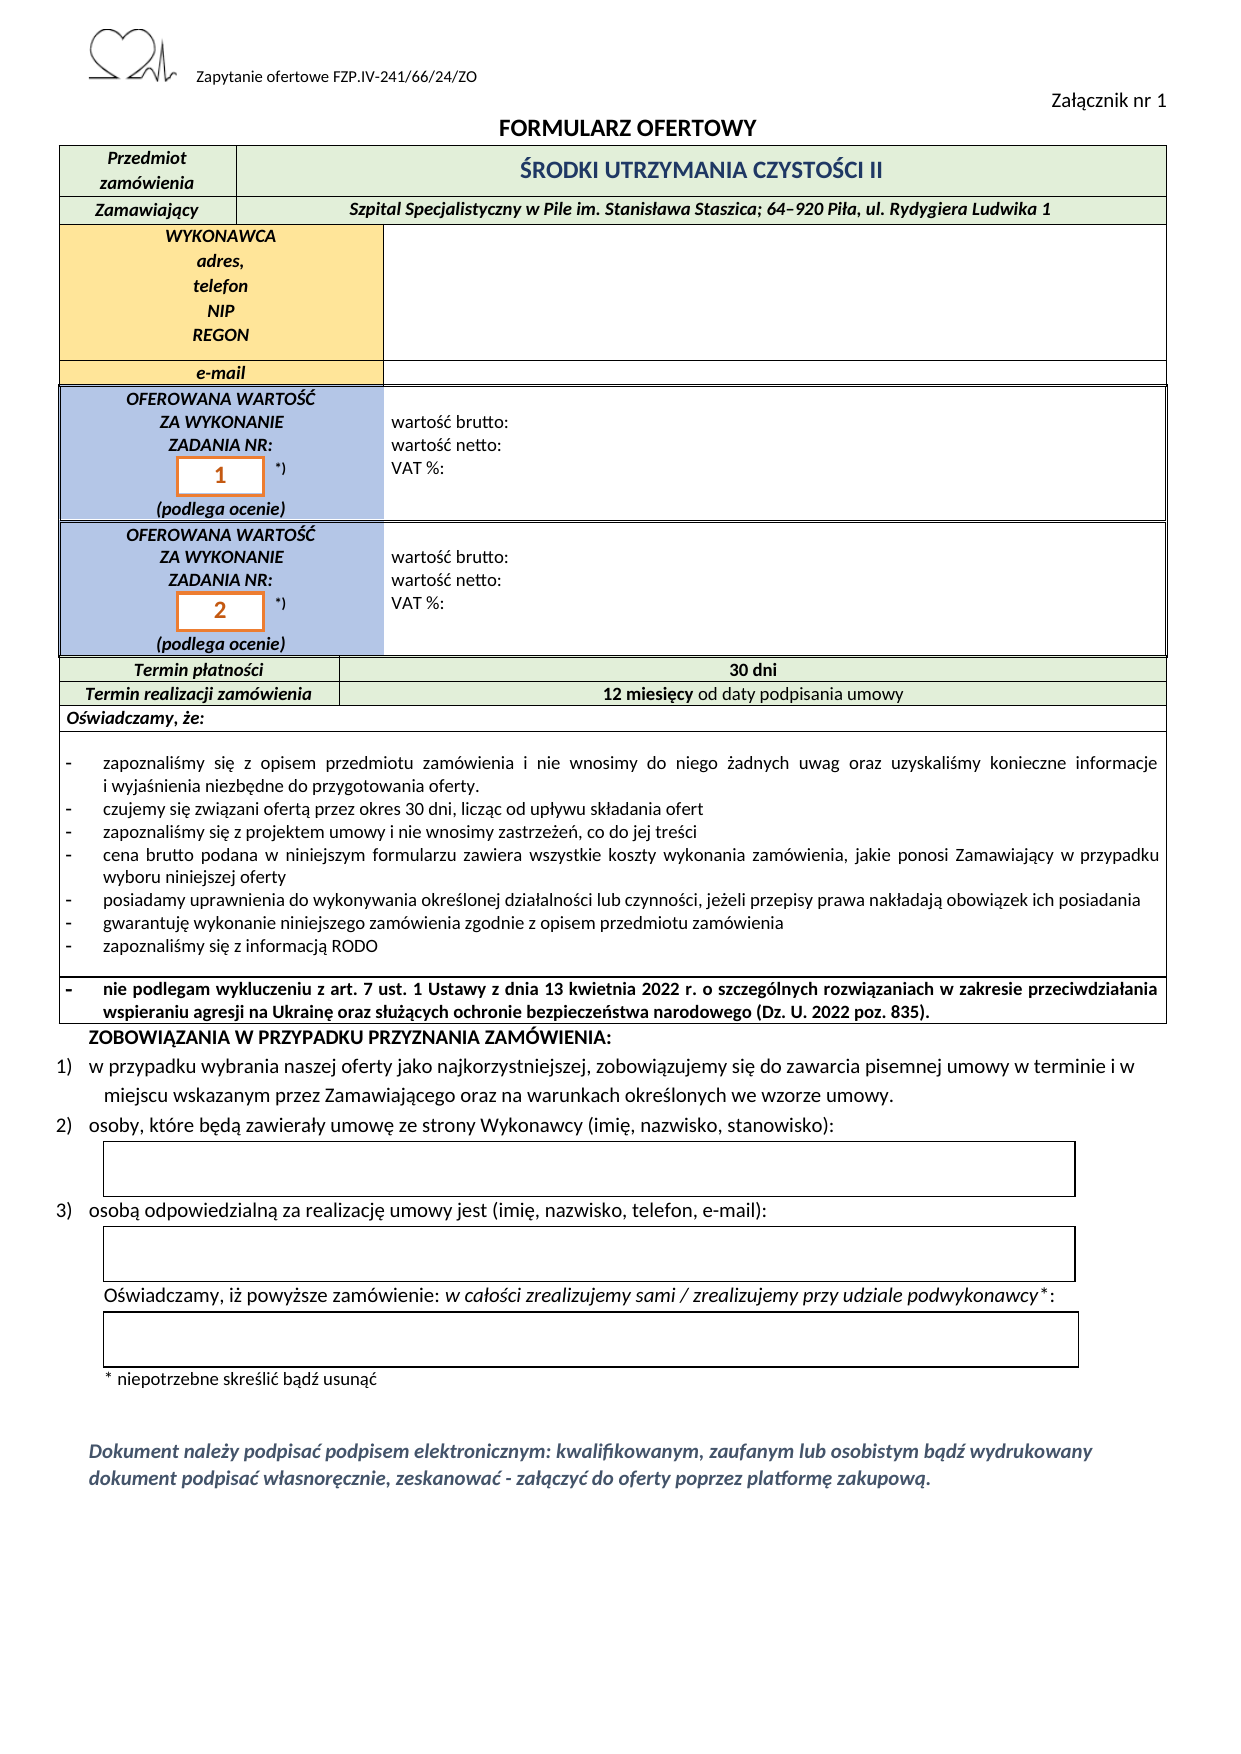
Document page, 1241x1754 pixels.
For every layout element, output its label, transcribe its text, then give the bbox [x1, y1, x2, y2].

table_cell zapoznaliśmy się z opisem przedmiotu zamówienia i nie wnosimy do niego żadnych uwag oraz uzyskaliśmy konieczne informacje i wyjaśnienia niezbędne do przygotowania oferty. czujemy się związani ofertą przez okres 30 dni, licząc od upływu składania ofert zapoznaliśmy się z projektem umowy i nie wnosimy zastrzeżeń, co do jej treści cena brutto podana w niniejszym formularzu zawiera wszystkie koszty wykonania zamówienia, jakie ponosi Zamawiający w przypadku wyboru niniejszej oferty posiadamy uprawnienia do wykonywania określonej działalności lub czynności, jeżeli przepisy prawa nakładają obowiązek ich posiadania gwarantuję wykonanie niniejszego zamówienia zgodnie z opisem przedmiotu zamówienia zapoznaliśmy się z informacją RODO [60, 732, 1166, 976]
table_cell Szpital Specjalistyczny w Pile im. Stanisława Staszica; 64–920 Piła, ul. Rydygiera Ludwika 1 [237, 197, 1166, 224]
table_cell Oświadczamy, że: [60, 706, 1166, 731]
table_cell 12 miesięcy od daty podpisania umowy [340, 682, 1166, 705]
list osobą odpowiedzialną za realizację umowy jest (imię, nazwisko, telefon, e-mail): [56, 1197, 1167, 1222]
table_cell Zamawiający [60, 197, 236, 224]
text ZOBOWIĄZANIA W PRZYPADKU PRZYZNANIA ZAMÓWIENIA: [89, 1024, 1167, 1050]
table_header [104, 1313, 1078, 1366]
text Oświadczamy, iż powyższe zamówienie: w całości zrealizujemy sami / zrealizujemy przy udziale podwykonawcy*: [89, 1282, 1167, 1308]
table_cell WYKONAWCA adres, telefon NIP REGON [60, 225, 383, 360]
text Załącznik nr 1 [89, 87, 1167, 112]
table_header Przedmiot zamówienia [60, 146, 236, 196]
table_cell Termin płatności [60, 658, 339, 681]
text * niepotrzebne skreślić bądź usunąć [103, 1367, 1167, 1390]
table_cell e-mail [60, 361, 383, 384]
table_header [104, 1142, 1074, 1196]
table_cell [384, 225, 1166, 360]
table_cell Termin realizacji zamówienia [60, 682, 339, 705]
list w przypadku wybrania naszej oferty jako najkorzystniejszej, zobowiązujemy się do zawarcia pisemnej umowy w terminie i w miejscu wskazanym przez Zamawiającego oraz na warunkach określonych we wzorze umowy. [56, 1053, 1167, 1108]
table_cell 30 dni [340, 658, 1166, 681]
table_cell OFEROWANA WARTOŚĆ ZA WYKONANIE ZADANIA NR: (podlega ocenie) [61, 523, 384, 655]
list osoby, które będą zawierały umowę ze strony Wykonawcy (imię, nazwisko, stanowisko): [56, 1112, 1167, 1137]
table_cell nie podlegam wykluczeniu z art. 7 ust. 1 Ustawy z dnia 13 kwietnia 2022 r. o szczególnych rozwiązaniach w zakresie przeciwdziałania wspieraniu agresji na Ukrainę oraz służących ochronie bezpieczeństwa narodowego (Dz. U. 2022 poz. 835). [60, 978, 1166, 1023]
text FORMULARZ OFERTOWY [89, 112, 1167, 143]
text Dokument należy podpisać podpisem elektronicznym: kwalifikowanym, zaufanym lub osobistym bądź wydrukowany dokument podpisać własnoręcznie, zeskanować - załączyć do oferty poprzez platformę zakupową. [89, 1438, 1167, 1491]
table_cell [384, 361, 1166, 384]
table_cell wartość brutto: wartość netto: VAT %: [384, 387, 1165, 519]
table_header ŚRODKI UTRZYMANIA CZYSTOŚCI II [237, 146, 1166, 196]
table_cell wartość brutto: wartość netto: VAT %: [384, 523, 1165, 655]
picture [88, 29, 178, 83]
table_header [104, 1227, 1074, 1281]
table_cell OFEROWANA WARTOŚĆ ZA WYKONANIE ZADANIA NR: (podlega ocenie) [61, 387, 384, 519]
